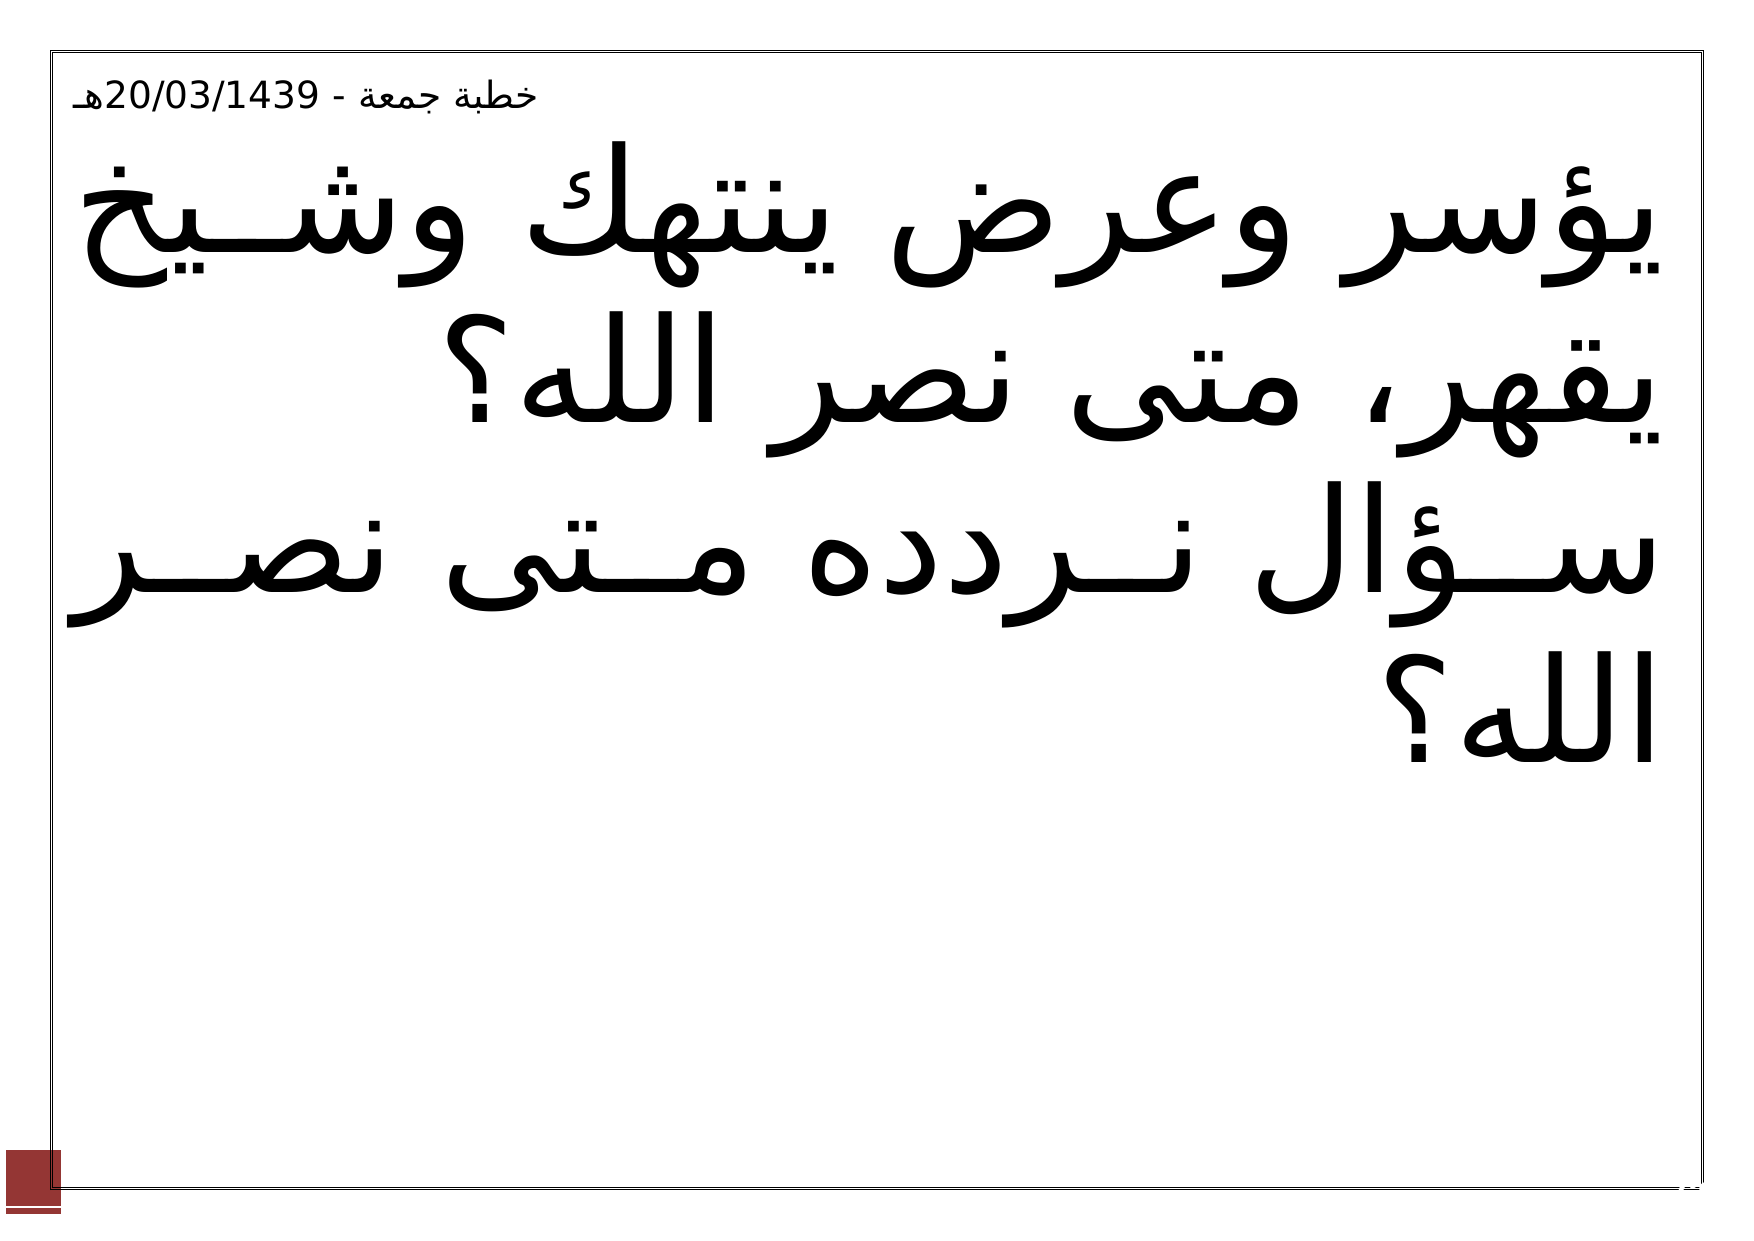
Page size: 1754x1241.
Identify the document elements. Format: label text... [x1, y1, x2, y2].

text سؤال نردده متى نصر الله؟ [74, 457, 1665, 797]
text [74, 117, 1665, 457]
